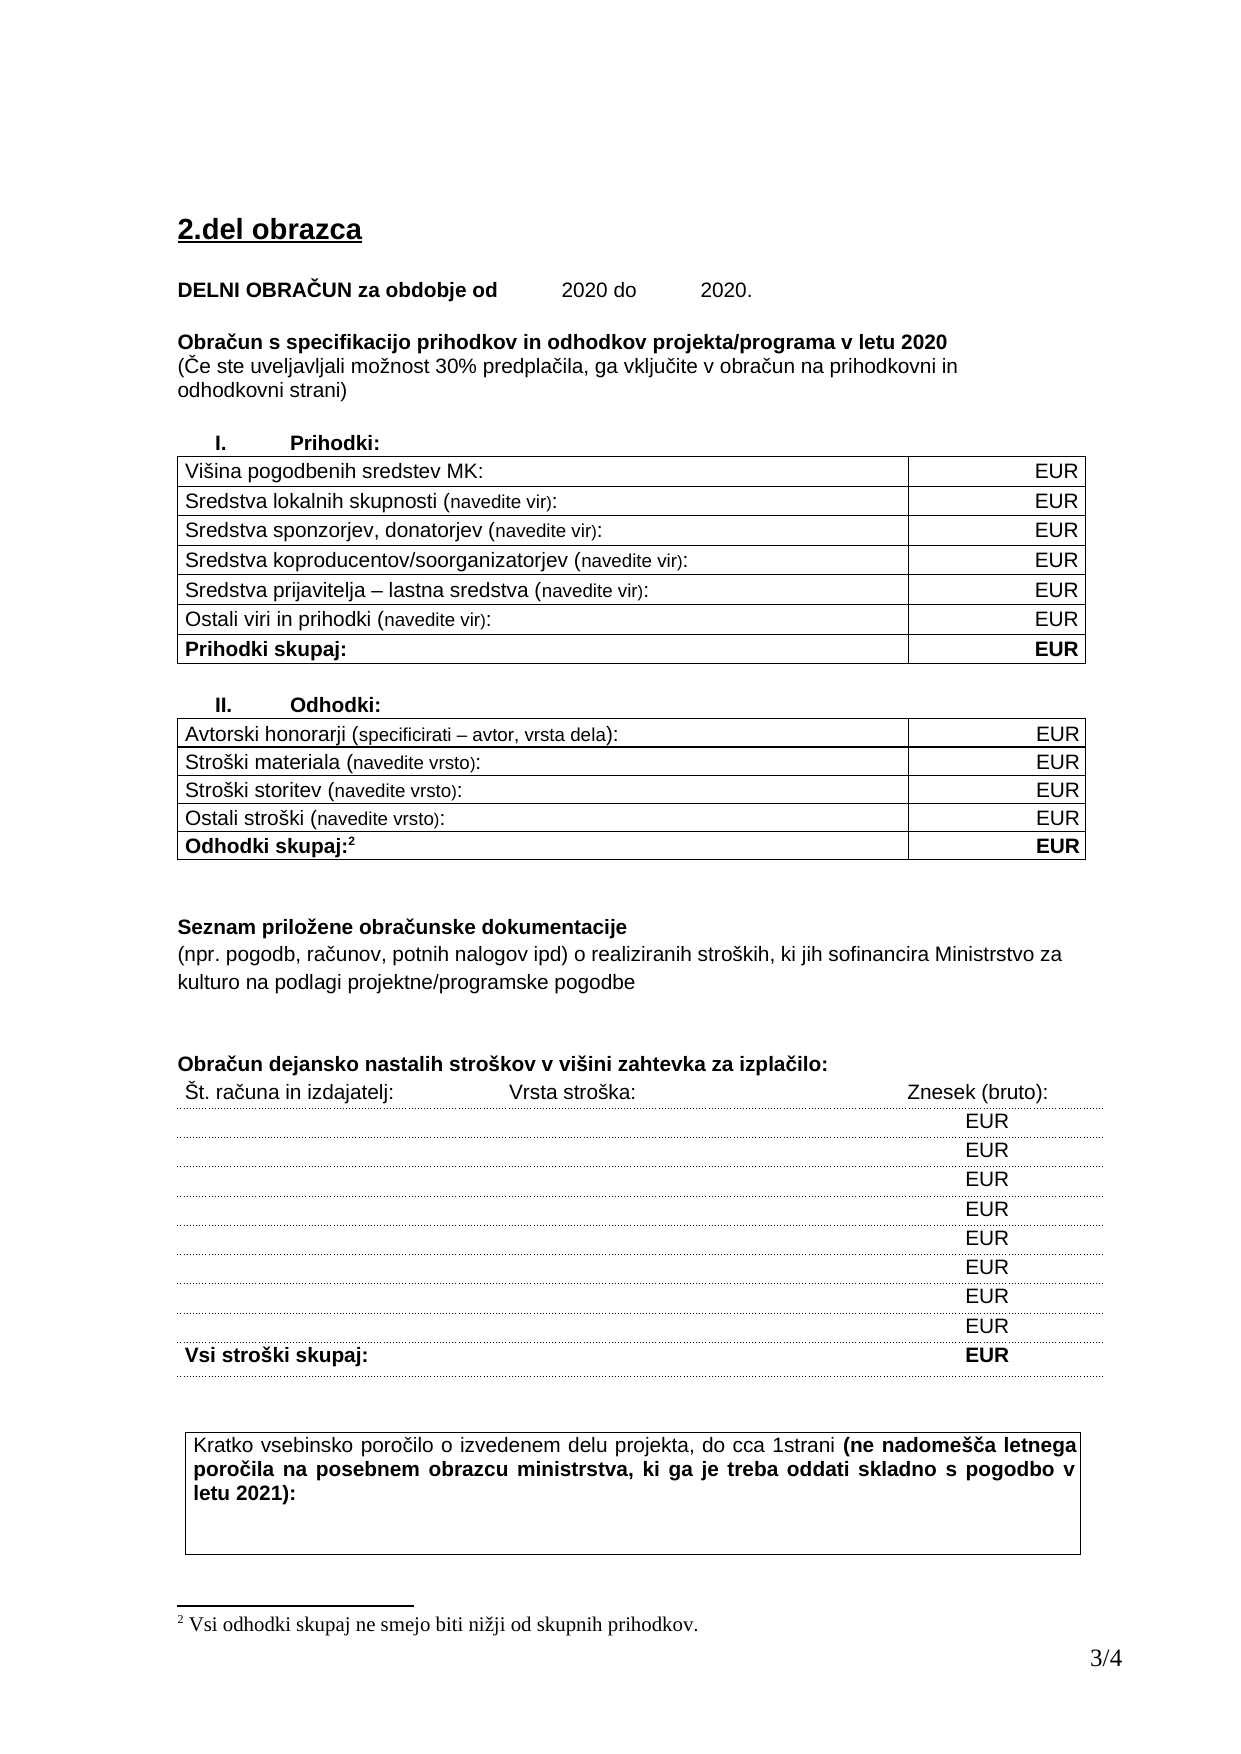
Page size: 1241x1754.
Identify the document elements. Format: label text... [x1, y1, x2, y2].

table_cell EUR [909, 804, 1085, 831]
table_cell EUR [909, 605, 1085, 633]
list Odhodki: [215, 691, 1123, 718]
table_cell [177, 1196, 496, 1225]
text (Če ste uveljavljali možnost 30% predplačila, ga vključite v obračun na prihodkovni in odhodkovni strani) [177, 353, 984, 401]
table_cell Ostali stroški (navedite vrsto): [178, 804, 908, 831]
table_cell Sredstva lokalnih skupnosti (navedite vir): [178, 487, 908, 515]
table_cell EUR [909, 832, 1085, 859]
table_cell EUR [860, 1137, 1103, 1166]
table_cell EUR [909, 748, 1085, 774]
table_cell [496, 1283, 859, 1313]
table_cell [177, 1313, 496, 1342]
table_cell [496, 1108, 859, 1137]
table_header Št. računa in izdajatelj: [177, 1080, 496, 1108]
table_cell Prihodki skupaj: [178, 635, 908, 663]
table_cell Ostali viri in prihodki (navedite vir): [178, 605, 908, 633]
table_cell [496, 1313, 859, 1342]
table_cell [177, 1225, 496, 1254]
table_cell EUR [860, 1254, 1103, 1283]
table_cell Sredstva koproducentov/soorganizatorjev (navedite vir): [178, 546, 908, 574]
table_cell [177, 1254, 496, 1283]
table_cell EUR [909, 635, 1085, 663]
table_cell Stroški storitev (navedite vrsto): [178, 776, 908, 803]
table_cell Sredstva sponzorjev, donatorjev (navedite vir): [178, 516, 908, 545]
text Seznam priložene obračunske dokumentacije [177, 914, 1122, 938]
table_header EUR [909, 457, 1085, 486]
text Obračun dejansko nastalih stroškov v višini zahtevka za izplačilo: [177, 1052, 1122, 1076]
table_cell EUR [909, 575, 1085, 604]
text DELNI OBRAČUN za obdobje od 2020 do 2020. [177, 278, 1122, 302]
text 2.del obrazca [177, 212, 1122, 246]
table_cell [496, 1225, 859, 1254]
text Obračun s specifikacijo prihodkov in odhodkov projekta/programa v letu 2020 [177, 329, 1122, 353]
table_header Vrsta stroška: [496, 1080, 859, 1108]
table_header Znesek (bruto): [860, 1080, 1103, 1108]
table_cell [496, 1166, 859, 1196]
table_cell EUR [909, 487, 1085, 515]
table_cell EUR [909, 516, 1085, 545]
table_cell [496, 1137, 859, 1166]
table_header Kratko vsebinsko poročilo o izvedenem delu projekta, do cca 1strani (ne nadomešča letnega poročila na posebnem obrazcu ministrstva, ki ga je treba oddati skladno s pogodbo v letu 2021): [186, 1433, 1080, 1554]
table_cell EUR [909, 776, 1085, 803]
table_cell [496, 1342, 859, 1376]
table_cell EUR [909, 546, 1085, 574]
table_cell EUR [860, 1196, 1103, 1225]
text (npr. pogodb, računov, potnih nalogov ipd) o realiziranih stroških, ki jih sofinancira Ministrstvo za kulturo na podlagi projektne/programske pogodbe [177, 942, 1122, 993]
table_cell EUR [860, 1166, 1103, 1196]
table_cell EUR [860, 1342, 1103, 1376]
table_cell Vsi stroški skupaj: [177, 1342, 496, 1376]
table_header Avtorski honorarji (specificirati – avtor, vrsta dela): [178, 719, 908, 746]
table_cell [177, 1108, 496, 1137]
table_cell [177, 1166, 496, 1196]
table_cell EUR [860, 1108, 1103, 1137]
table_cell Sredstva prijavitelja – lastna sredstva (navedite vir): [178, 575, 908, 604]
table_cell Odhodki skupaj: [178, 832, 908, 859]
table_header EUR [909, 719, 1085, 746]
table_cell EUR [860, 1225, 1103, 1254]
table_header Višina pogodbenih sredstev MK: [178, 457, 908, 486]
table_cell [496, 1254, 859, 1283]
table_cell [496, 1196, 859, 1225]
table_cell [177, 1283, 496, 1313]
table_cell EUR [860, 1283, 1103, 1313]
table_cell Stroški materiala (navedite vrsto): [178, 748, 908, 774]
table_cell EUR [860, 1313, 1103, 1342]
table_cell [177, 1137, 496, 1166]
list Prihodki: [215, 429, 1122, 456]
